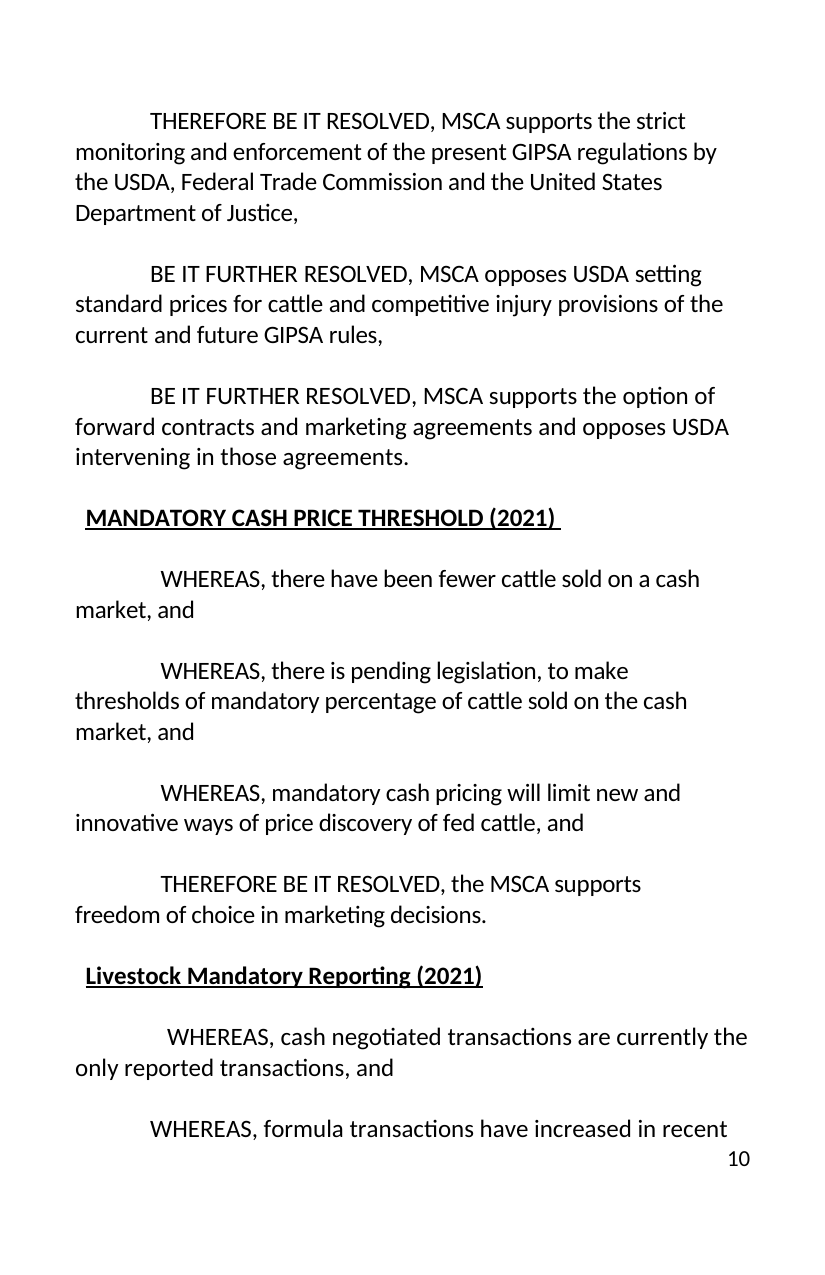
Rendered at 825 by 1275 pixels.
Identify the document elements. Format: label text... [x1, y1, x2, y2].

subtitle Livestock Mandatory Reporting (2021) [85, 960, 750, 991]
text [75, 1113, 750, 1143]
text WHEREAS, mandatory cash pricing will limit new and innovative ways of price discovery of fed cattle, and [75, 777, 724, 838]
subtitle MANDATORY CASH PRICE THRESHOLD (2021) [85, 502, 750, 533]
text WHEREAS, there is pending legislation, to make thresholds of mandatory percentage of cattle sold on the cash market, and [75, 655, 724, 746]
text BE IT FURTHER RESOLVED, MSCA supports the option of forward contracts and marketing agreements and opposes USDA intervening in those agreements. [75, 380, 750, 472]
text WHEREAS, cash negotiated transactions are currently the only reported transactions, and [75, 1021, 750, 1082]
text WHEREAS, there have been fewer cattle sold on a cash market, and [75, 563, 724, 624]
text THEREFORE BE IT RESOLVED, the MSCA supports freedom of choice in marketing decisions. [75, 868, 724, 929]
text THEREFORE BE IT RESOLVED, MSCA supports the strict monitoring and enforcement of the present GIPSA regulations by the USDA, Federal Trade Commission and the United States Department of Justice, [75, 106, 750, 228]
text BE IT FURTHER RESOLVED, MSCA opposes USDA setting standard prices for cattle and competitive injury provisions of the current and future GIPSA rules, [75, 258, 750, 350]
